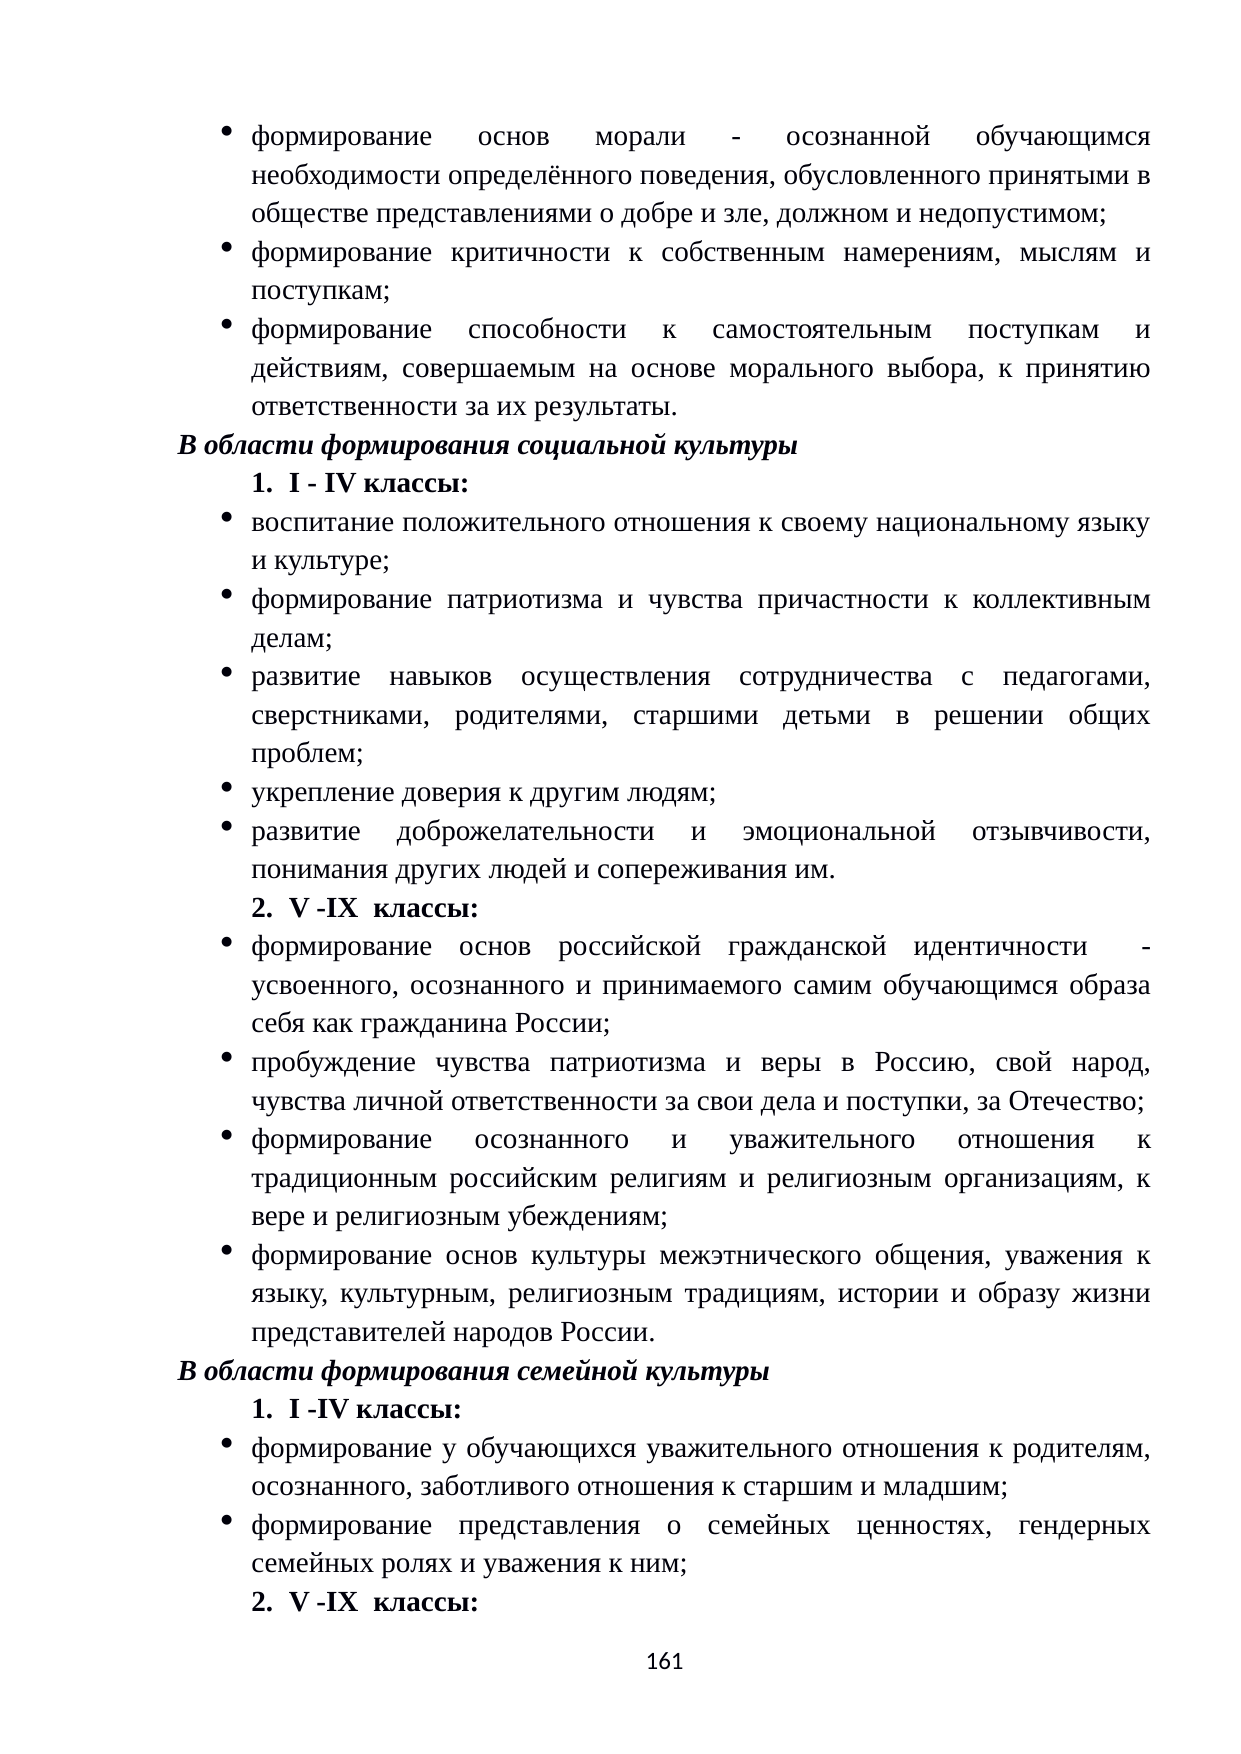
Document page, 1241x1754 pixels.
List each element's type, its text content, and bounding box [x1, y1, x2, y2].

list развитие навыков осуществления сотрудничества с педагогами, сверстниками, родителями, старшими детьми в решении общих проблем; [222, 658, 1152, 769]
text В области формирования семейной культуры [177, 1353, 1152, 1386]
list формирование основ российской гражданской идентичности - усвоенного, осознанного и принимаемого самим обучающимся образа себя как гражданина России; [222, 928, 1152, 1039]
list I -IV классы: [251, 1391, 1152, 1425]
list формирование патриотизма и чувства причастности к коллективным делам; [222, 581, 1152, 653]
list V -IX классы: [251, 890, 1152, 923]
list формирование основ культуры межэтнического общения, уважения к языку, культурным, религиозным традициям, истории и образу жизни представителей народов России. [222, 1237, 1152, 1348]
list укрепление доверия к другим людям; [222, 774, 1152, 808]
list формирование критичности к собственным намерениям, мыслям и поступкам; [222, 234, 1152, 306]
list воспитание положительного отношения к своему национальному языку и культуре; [222, 504, 1152, 576]
list формирование у обучающихся уважительного отношения к родителям, осознанного, заботливого отношения к старшим и младшим; [222, 1430, 1152, 1502]
text В области формирования социальной культуры [177, 427, 1152, 460]
list формирование способности к самостоятельным поступкам и действиям, совершаемым на основе морального выбора, к принятию ответственности за их результаты. [222, 311, 1152, 422]
list формирование осознанного и уважительного отношения к традиционным российским религиям и религиозным организациям, к вере и религиозным убеждениям; [222, 1121, 1152, 1232]
list формирование основ морали - осознанной обучающимся необходимости определённого поведения, обусловленного принятыми в обществе представлениями о добре и зле, должном и недопустимом; [222, 118, 1152, 229]
list формирование представления о семейных ценностях, гендерных семейных ролях и уважения к ним; [222, 1507, 1152, 1579]
list пробуждение чувства патриотизма и веры в Россию, свой народ, чувства личной ответственности за свои дела и поступки, за Отечество; [222, 1044, 1152, 1116]
list I - IV классы: [251, 465, 1152, 499]
list V -IX классы: [251, 1584, 1152, 1618]
list развитие доброжелательности и эмоциональной отзывчивости, понимания других людей и сопереживания им. [222, 813, 1152, 885]
